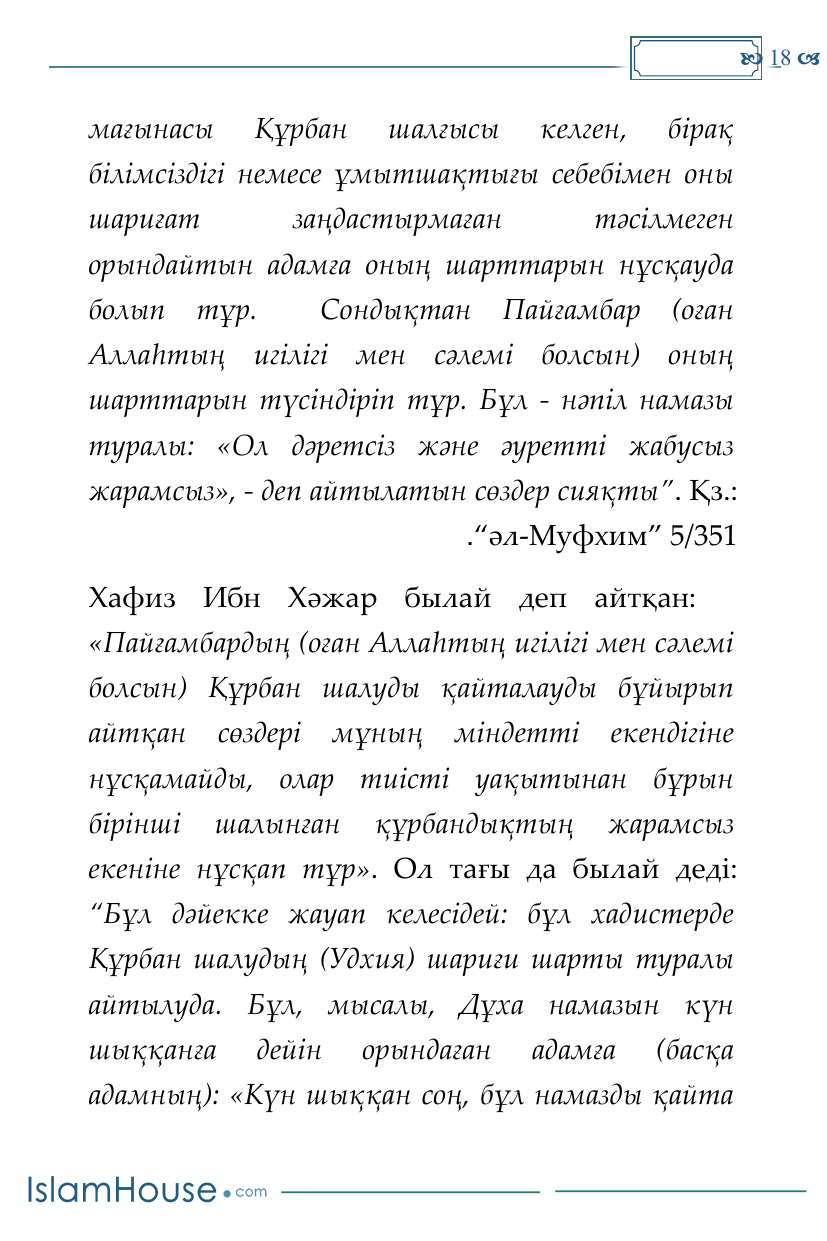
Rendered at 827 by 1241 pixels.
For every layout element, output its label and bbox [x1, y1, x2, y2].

text [89, 576, 738, 1113]
picture [548, 1170, 807, 1208]
picture [20, 1171, 541, 1209]
text [89, 107, 738, 554]
